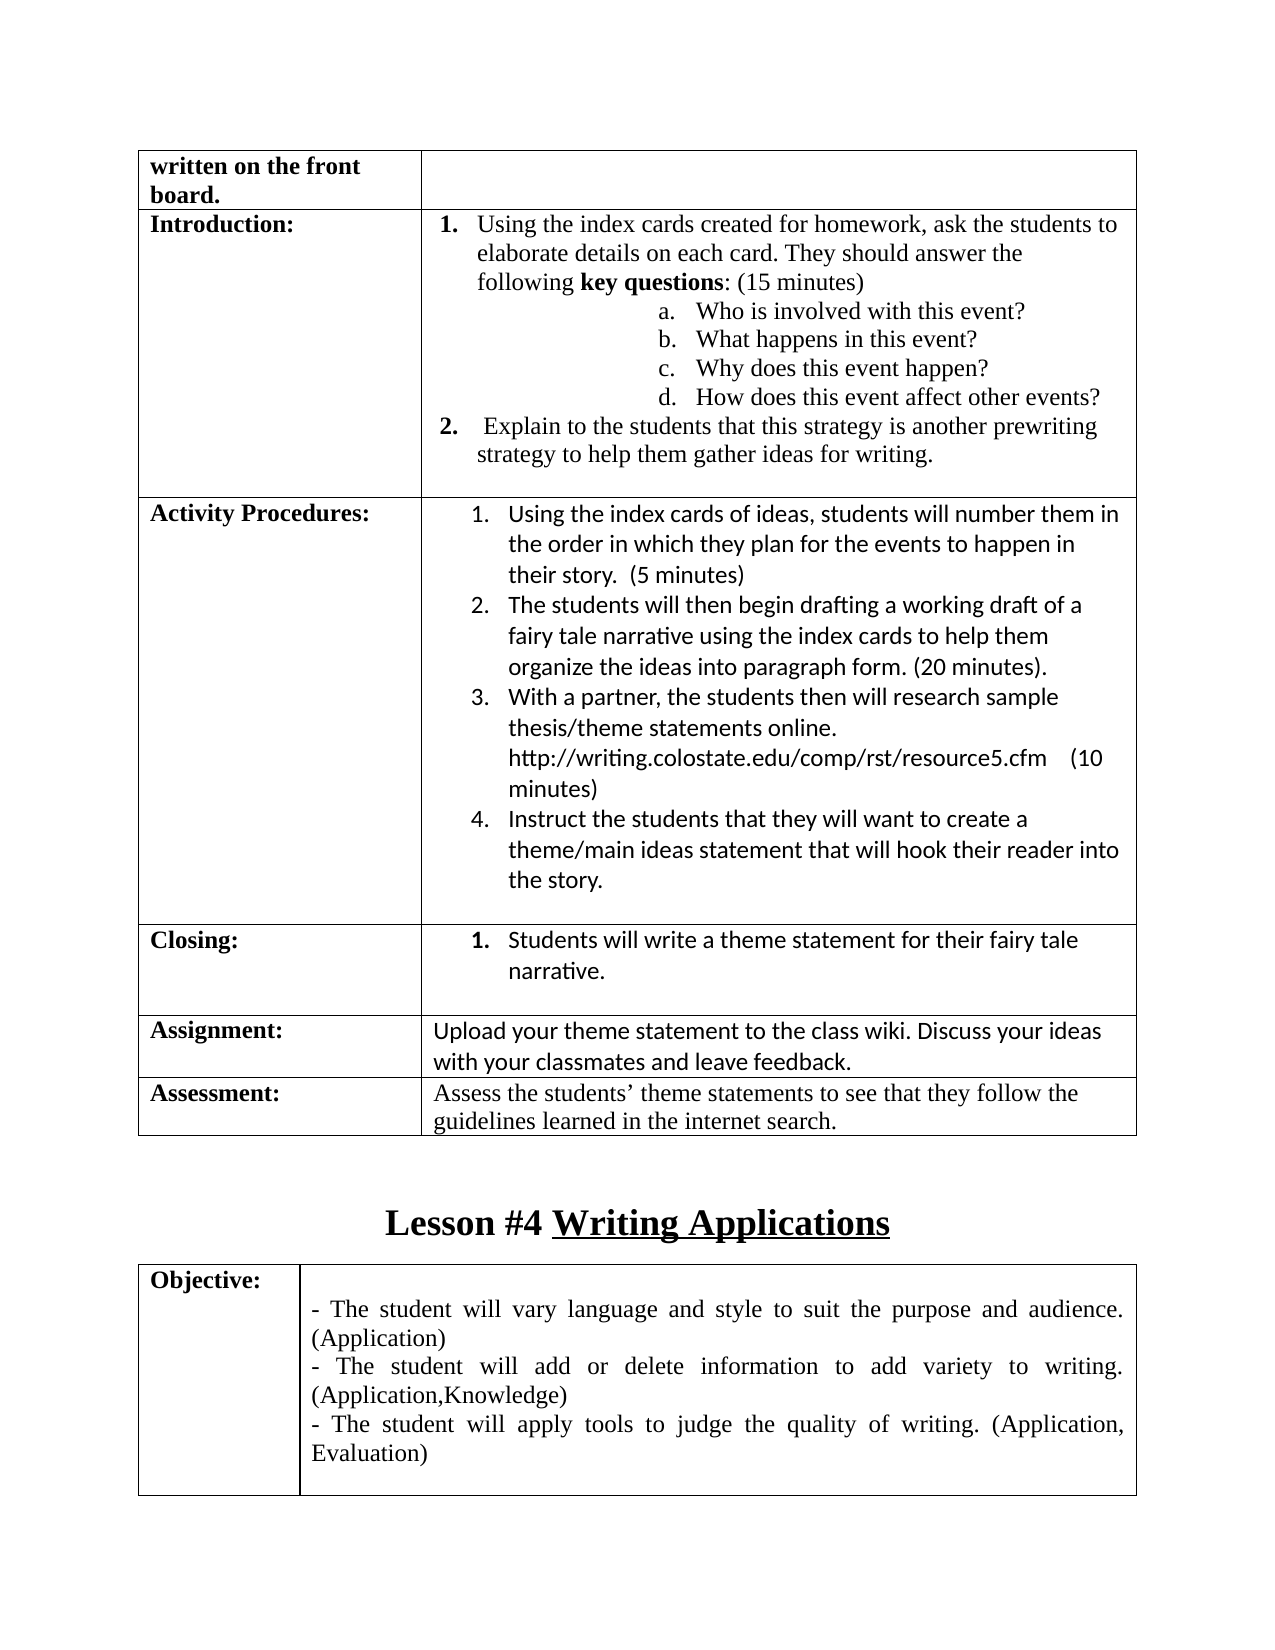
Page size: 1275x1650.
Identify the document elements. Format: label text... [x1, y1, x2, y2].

table_cell Closing: [139, 925, 421, 1014]
table_cell Upload your theme statement to the class wiki. Discuss your ideas with your classmates and leave feedback. [422, 1016, 1136, 1077]
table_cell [422, 151, 1136, 208]
table_header Objective: [139, 1265, 299, 1495]
table_cell Introduction: [139, 210, 421, 497]
table_header - The student will vary language and style to suit the purpose and audience. (Application) - The student will add or delete information to add variety to writing. (Application,Knowledge) - The student will apply tools to judge the quality of writing. (Application, Evaluation) [301, 1265, 1136, 1495]
table_cell Assignment: [139, 1016, 421, 1077]
text Lesson #4 Writing Applications [150, 1200, 1125, 1243]
table_cell Using the index cards of ideas, students will number them in the order in which they plan for the events to happen in their story. (5 minutes) The students will then begin drafting a working draft of a fairy tale narrative using the index cards to help them organize the ideas into paragraph form. (20 minutes). With a partner, the students then will research sample thesis/theme statements online. http://writing.colostate.edu/comp/rst/resource5.cfm (10 minutes) Instruct the students that they will want to create a theme/main ideas statement that will hook their reader into the story. [422, 498, 1136, 924]
table_cell Activity Procedures: [139, 498, 421, 924]
table_cell Students will write a theme statement for their fairy tale narrative. [422, 925, 1136, 1014]
table_cell Assess the students’ theme statements to see that they follow the guidelines learned in the internet search. [422, 1078, 1136, 1135]
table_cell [139, 151, 421, 208]
table_cell Assessment: [139, 1078, 421, 1135]
table_cell Using the index cards created for homework, ask the students to elaborate details on each card. They should answer the following key questions: (15 minutes) Who is involved with this event? What happens in this event? Why does this event happen? How does this event affect other events? Explain to the students that this strategy is another prewriting strategy to help them gather ideas for writing. [422, 210, 1136, 497]
